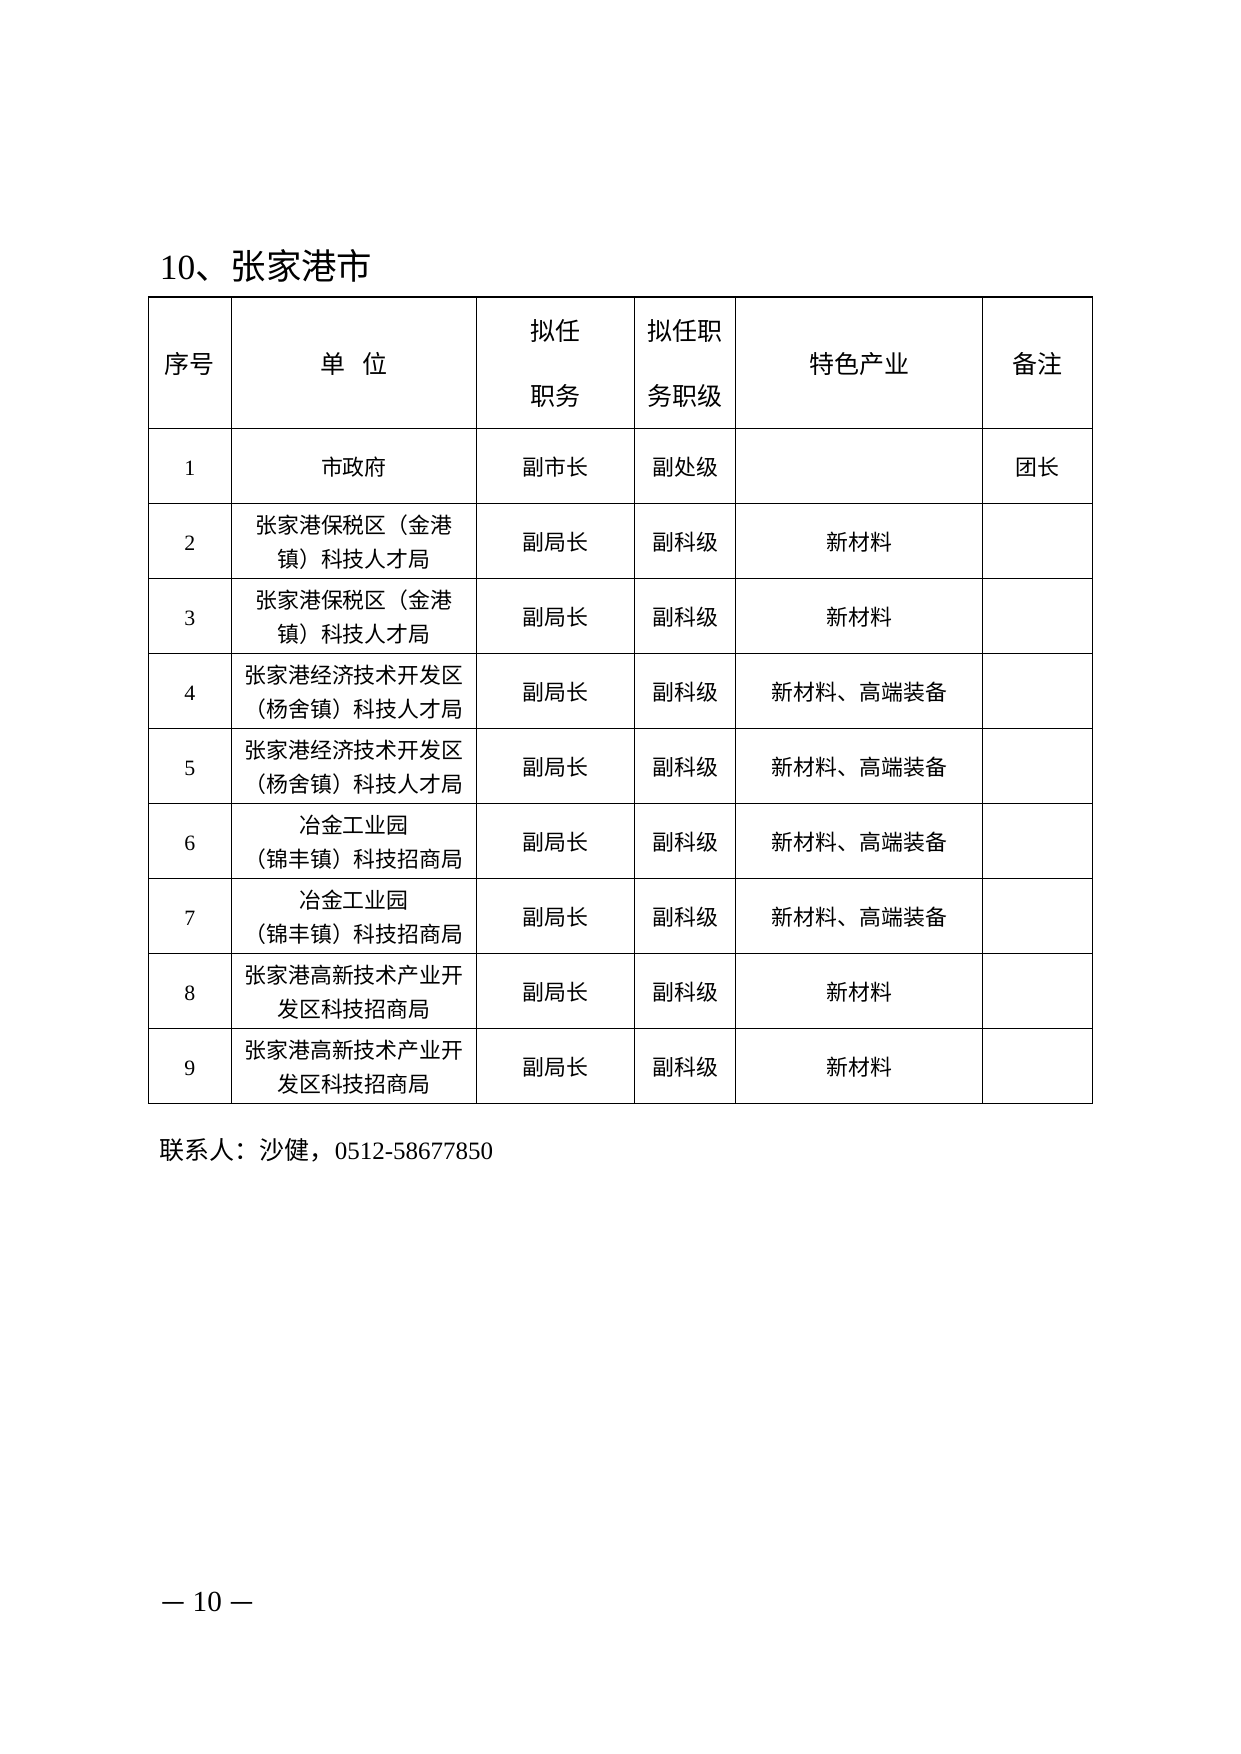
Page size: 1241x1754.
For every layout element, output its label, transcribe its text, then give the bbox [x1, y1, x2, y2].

table_cell 副局长 [477, 954, 634, 1027]
table_header 拟任 职务 [477, 298, 634, 427]
text 联系人：沙健，0512-58677850 [159, 1116, 1081, 1181]
table_header 单 位 [232, 298, 476, 427]
table_cell 张家港经济技术开发区（杨舍镇）科技人才局 [232, 654, 476, 727]
table_cell 2 [149, 504, 231, 577]
table_cell 新材料、高端装备 [736, 804, 982, 877]
table_cell 张家港保税区（金港镇）科技人才局 [232, 579, 476, 652]
table_cell 8 [149, 954, 231, 1027]
table_cell 5 [149, 729, 231, 802]
table_cell 冶金工业园 （锦丰镇）科技招商局 [232, 804, 476, 877]
table_cell [983, 654, 1092, 727]
table_cell 副局长 [477, 804, 634, 877]
table_cell 张家港经济技术开发区（杨舍镇）科技人才局 [232, 729, 476, 802]
table_cell 新材料 [736, 504, 982, 577]
table_cell 新材料、高端装备 [736, 879, 982, 952]
table_header 拟任职务职级 [635, 298, 735, 427]
table_cell 副市长 [477, 429, 634, 502]
table_cell 副局长 [477, 579, 634, 652]
table_cell 市政府 [232, 429, 476, 502]
table_cell 副科级 [635, 654, 735, 727]
table_cell 4 [149, 654, 231, 727]
table_cell 副科级 [635, 579, 735, 652]
table_header 序号 [149, 298, 231, 427]
table_cell 新材料 [736, 954, 982, 1027]
table_cell 7 [149, 879, 231, 952]
table_cell 副科级 [635, 804, 735, 877]
table_cell 3 [149, 579, 231, 652]
table_cell 张家港保税区（金港镇）科技人才局 [232, 504, 476, 577]
text 10、张家港市 [159, 231, 1081, 296]
table_cell 新材料、高端装备 [736, 654, 982, 727]
table_header 备注 [983, 298, 1092, 427]
table_cell 团长 [983, 429, 1092, 502]
table_cell 副科级 [635, 879, 735, 952]
table_cell 副局长 [477, 504, 634, 577]
table_cell 6 [149, 804, 231, 877]
table_cell [983, 879, 1092, 952]
table_cell [983, 504, 1092, 577]
table_cell 副科级 [635, 729, 735, 802]
table_cell 张家港高新技术产业开发区科技招商局 [232, 1029, 476, 1102]
table_header 特色产业 [736, 298, 982, 427]
table_cell [983, 954, 1092, 1027]
table_cell [983, 729, 1092, 802]
table_cell [736, 429, 982, 502]
table_cell 副处级 [635, 429, 735, 502]
table_cell 1 [149, 429, 231, 502]
table_cell 副科级 [635, 954, 735, 1027]
table_cell 张家港高新技术产业开发区科技招商局 [232, 954, 476, 1027]
table_cell 新材料、高端装备 [736, 729, 982, 802]
table_cell 新材料 [736, 579, 982, 652]
table_cell 副局长 [477, 1029, 634, 1102]
table_cell [983, 804, 1092, 877]
table_cell 副局长 [477, 879, 634, 952]
table_cell 副局长 [477, 729, 634, 802]
table_cell 副科级 [635, 504, 735, 577]
table_cell 9 [149, 1029, 231, 1102]
table_cell 冶金工业园 （锦丰镇）科技招商局 [232, 879, 476, 952]
table_cell [983, 1029, 1092, 1102]
table_cell 新材料 [736, 1029, 982, 1102]
table_cell [983, 579, 1092, 652]
table_cell 副局长 [477, 654, 634, 727]
table_cell 副科级 [635, 1029, 735, 1102]
